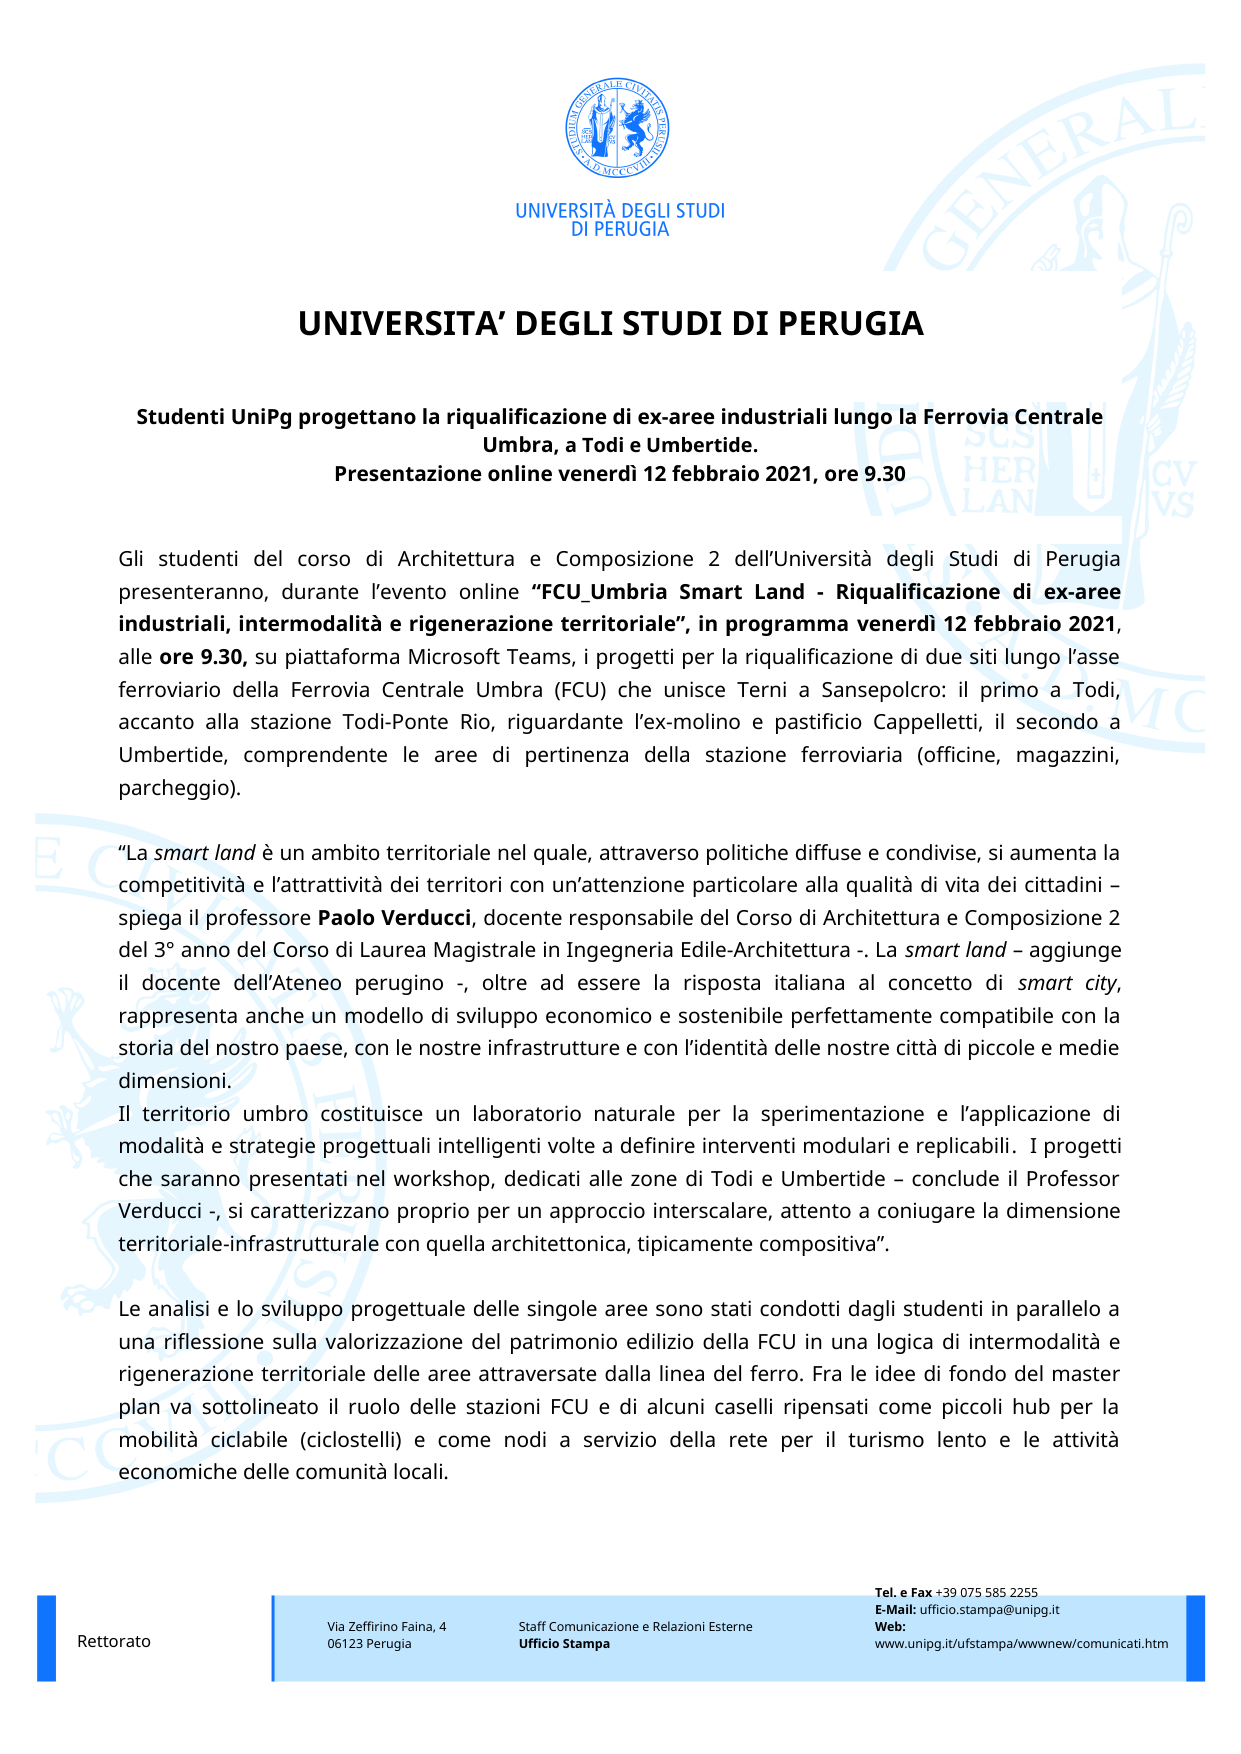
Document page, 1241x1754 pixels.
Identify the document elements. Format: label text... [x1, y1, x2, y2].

text “La smart land è un ambito territoriale nel quale, attraverso politiche diffuse e condivise, si aumenta la competitività e l’attrattività dei territori con un’attenzione particolare alla qualità di vita dei cittadini – spiega il professore Paolo Verducci, docente responsabile del Corso di Architettura e Composizione 2 del 3° anno del Corso di Laurea Magistrale in Ingegneria Edile-Architettura -. La smart land – aggiunge il docente dell’Ateneo perugino -, oltre ad essere la risposta italiana al concetto di smart city, rappresenta anche un modello di sviluppo economico e sostenibile perfettamente compatibile con la storia del nostro paese, con le nostre infrastrutture e con l’identità delle nostre città di piccole e medie dimensioni. [118, 838, 1122, 1094]
text Il territorio umbro costituisce un laboratorio naturale per la sperimentazione e l’applicazione di modalità e strategie progettuali intelligenti volte a definire interventi modulari e replicabili. I progetti che saranno presentati nel workshop, dedicati alle zone di Todi e Umbertide – conclude il Professor Verducci -, si caratterizzano proprio per un approccio interscalare, attento a coniugare la dimensione territoriale-infrastrutturale con quella architettonica, tipicamente compositiva”. [118, 1099, 1122, 1257]
text Le analisi e lo sviluppo progettuale delle singole aree sono stati condotti dagli studenti in parallelo a una riflessione sulla valorizzazione del patrimonio edilizio della FCU in una logica di intermodalità e rigenerazione territoriale delle aree attraversate dalla linea del ferro. Fra le idee di fondo del master plan va sottolineato il ruolo delle stazioni FCU e di alcuni caselli ripensati come piccoli hub per la mobilità ciclabile (ciclostelli) e come nodi a servizio della rete per il turismo lento e le attività economiche delle comunità locali. [118, 1294, 1122, 1486]
picture [0, 8, 1241, 1716]
subtitle Gli studenti del corso di Architettura e Composizione 2 dell’Università degli Studi di Perugia presenteranno, durante l’evento online “FCU_Umbria Smart Land - Riqualificazione di ex-aree industriali, intermodalità e rigenerazione territoriale”, in programma venerdì 12 febbraio 2021, alle ore 9.30, su piattaforma Microsoft Teams, i progetti per la riqualificazione di due siti lungo l’asse ferroviario della Ferrovia Centrale Umbra (FCU) che unisce Terni a Sansepolcro: il primo a Todi, accanto alla stazione Todi-Ponte Rio, riguardante l’ex-molino e pastificio Cappelletti, il secondo a Umbertide, comprendente le aree di pertinenza della stazione ferroviaria (officine, magazzini, parcheggio). [118, 544, 1122, 801]
text Presentazione online venerdì 12 febbraio 2021, ore 9.30 [118, 459, 1122, 487]
text UNIVERSITA’ DEGLI STUDI DI PERUGIA [118, 299, 1122, 345]
text Studenti UniPg progettano la riqualificazione di ex-aree industriali lungo la Ferrovia Centrale Umbra, a Todi e Umbertide. [118, 402, 1122, 459]
